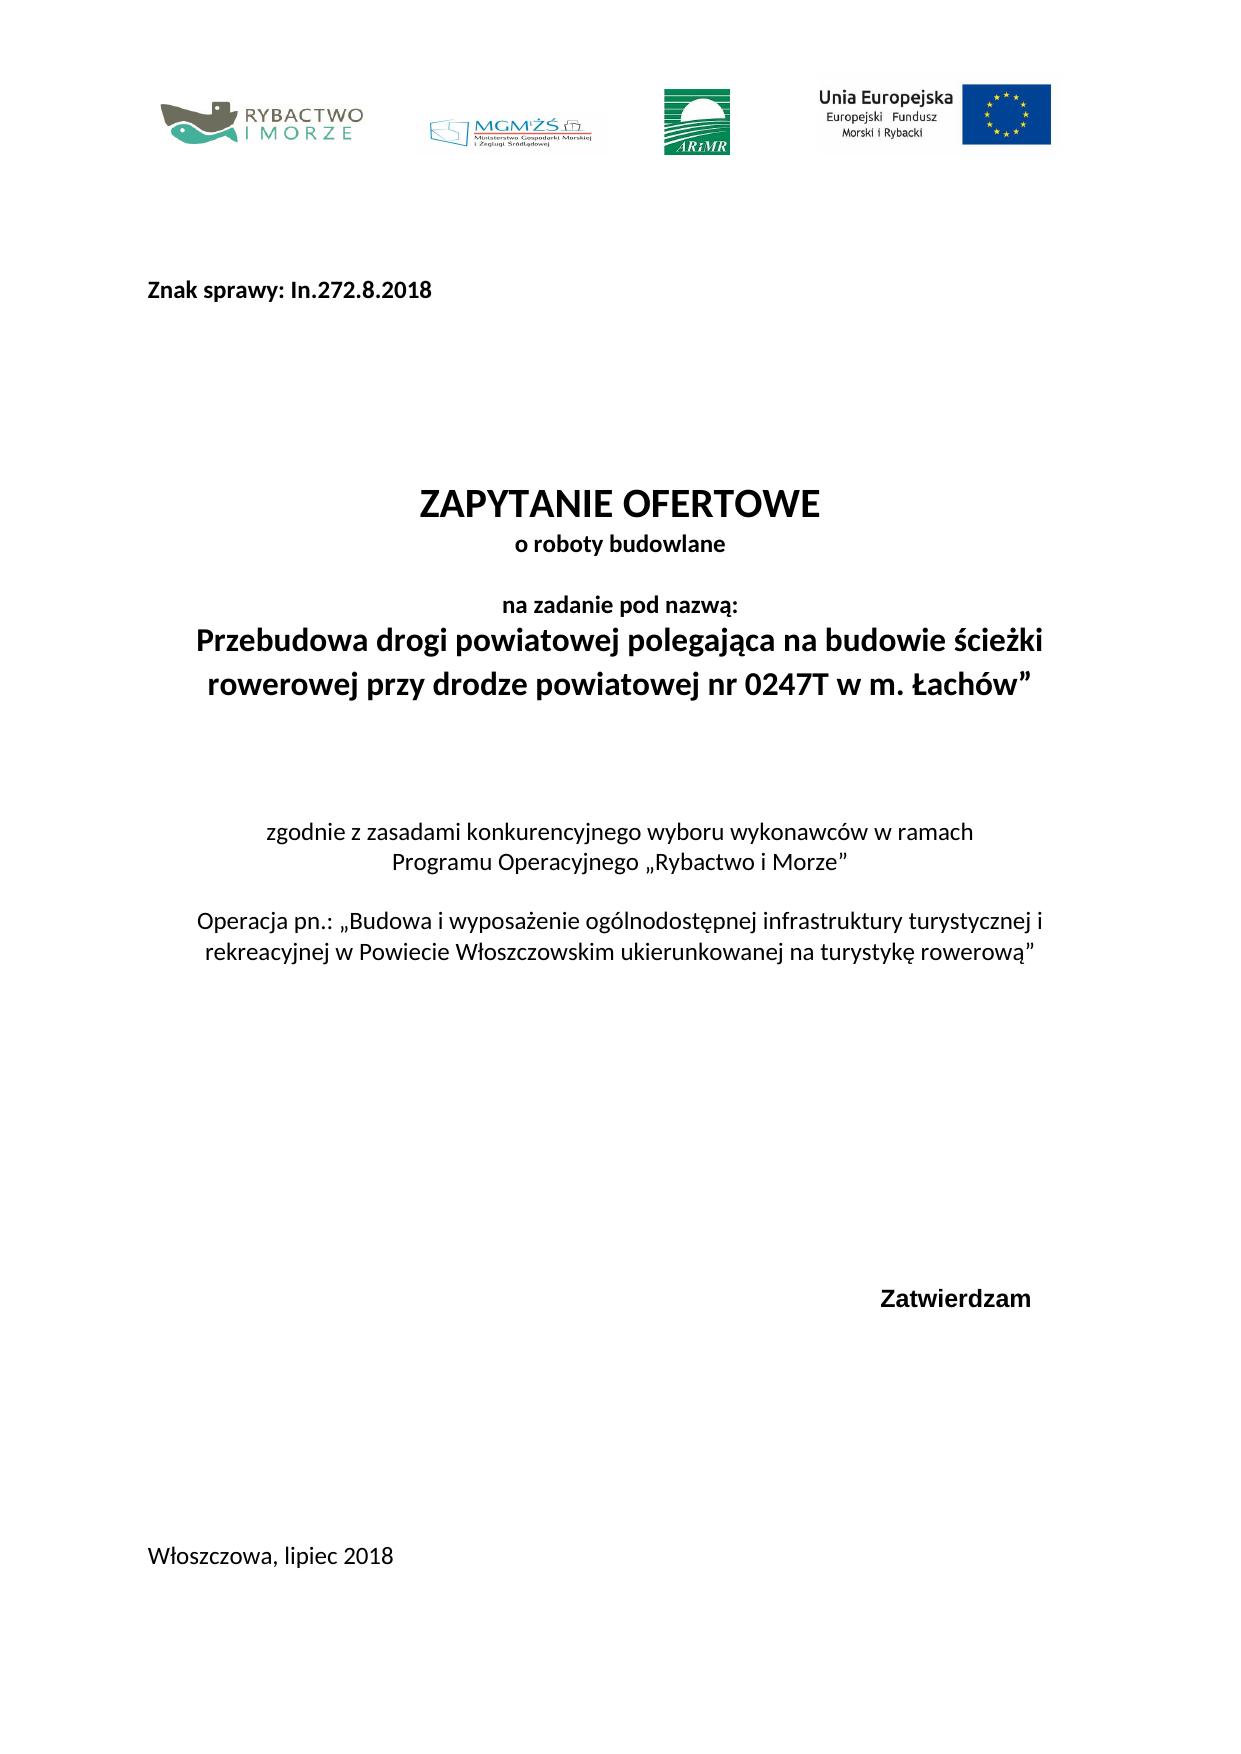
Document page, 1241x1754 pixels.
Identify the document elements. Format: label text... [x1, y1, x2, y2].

text Operacja pn.: „Budowa i wyposażenie ogólnodostępnej infrastruktury turystycznej i rekreacyjnej w Powiecie Włoszczowskim ukierunkowanej na turystykę rowerową” [148, 905, 1093, 966]
text zgodnie z zasadami konkurencyjnego wyboru wykonawców w ramach [148, 816, 1093, 846]
text Włoszczowa, lipiec 2018 [148, 1540, 1093, 1571]
text Programu Operacyjnego „Rybactwo i Morze” [148, 846, 1093, 877]
text na zadanie pod nazwą: [148, 589, 1093, 619]
text ZAPYTANIE OFERTOWE [148, 477, 1093, 528]
text Przebudowa drogi powiatowej polegająca na budowie ścieżki rowerowej przy drodze powiatowej nr 0247T w m. Łachów” [148, 619, 1093, 704]
text o roboty budowlane [148, 528, 1093, 558]
text Zatwierdzam [148, 1284, 1093, 1313]
picture [664, 89, 730, 155]
text Znak sprawy: In.272.8.2018 [148, 274, 1093, 304]
